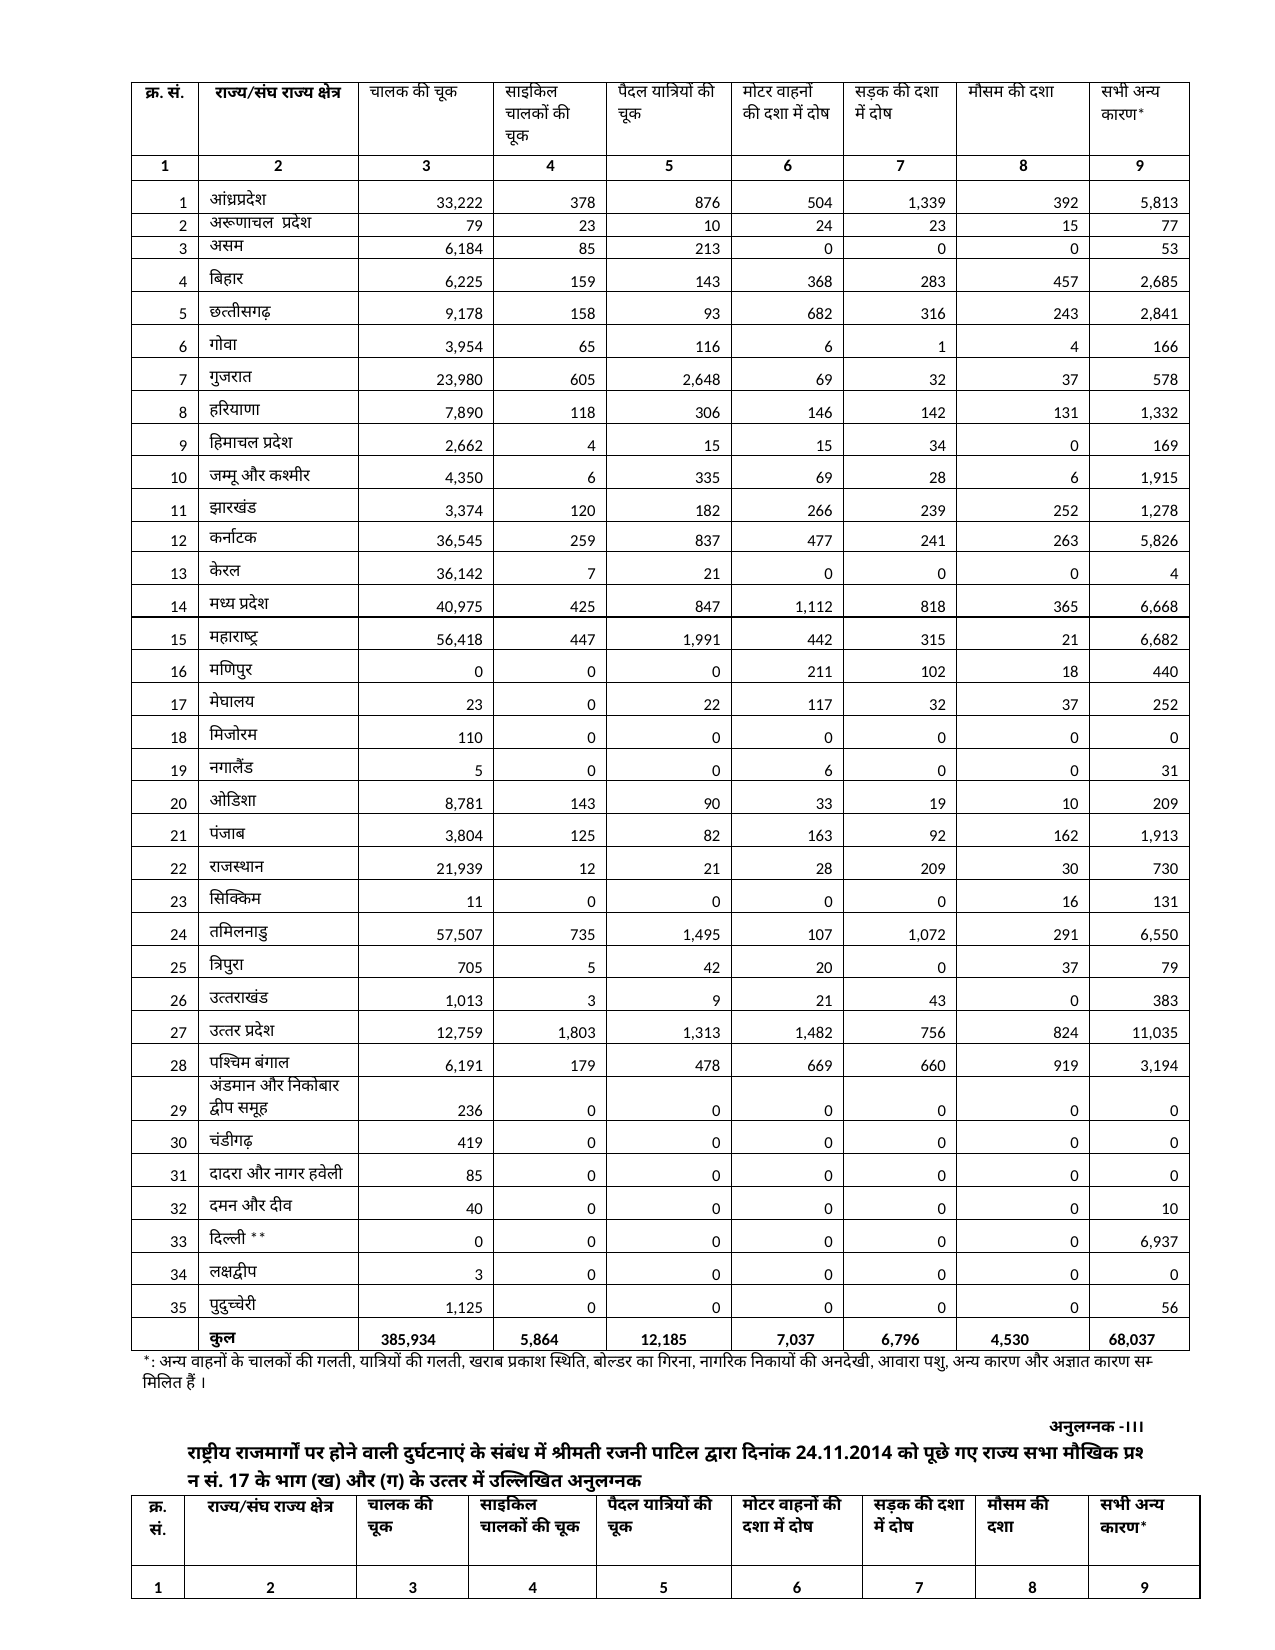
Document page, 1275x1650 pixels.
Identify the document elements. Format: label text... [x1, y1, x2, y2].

table_cell 266 [732, 489, 843, 521]
table_cell 0 [494, 1154, 606, 1186]
table_cell 23 [844, 214, 956, 236]
table_cell 10 [957, 781, 1089, 813]
table_cell 419 [359, 1121, 493, 1153]
table_cell 28 [132, 1044, 198, 1076]
table_cell राजस्‍थान [199, 847, 358, 879]
table_cell 7 [494, 552, 606, 583]
table_cell 1,278 [1090, 489, 1189, 521]
table_cell गुजरात [199, 358, 358, 389]
table_cell 4 [132, 259, 198, 291]
table_cell 162 [957, 814, 1089, 846]
table_cell 8 [957, 156, 1089, 180]
table_cell 241 [844, 522, 956, 551]
table_cell उत्‍तर प्रदेश [199, 1011, 358, 1043]
table_cell 6,682 [1090, 618, 1189, 649]
table_cell 0 [957, 237, 1089, 258]
table_cell 1,072 [844, 913, 956, 944]
table_cell 6,225 [359, 259, 493, 291]
table_cell 0 [844, 946, 956, 977]
table_cell 93 [607, 292, 731, 324]
table_cell 77 [1090, 214, 1189, 236]
table_cell 6,191 [359, 1044, 493, 1076]
table_cell 3,804 [359, 814, 493, 846]
table_cell केरल [199, 552, 358, 583]
table_cell 0 [957, 1253, 1089, 1284]
table_cell 243 [957, 292, 1089, 324]
table_cell 440 [1090, 650, 1189, 682]
table_cell 9 [132, 424, 198, 455]
table_cell 31 [1090, 749, 1189, 780]
table_cell 110 [359, 716, 493, 748]
table_cell 6 [732, 325, 843, 357]
table_cell 15 [732, 424, 843, 455]
table_header पैदल यात्रियों की चूक [597, 1496, 731, 1565]
table_cell 21 [607, 847, 731, 879]
table_cell 236 [359, 1077, 493, 1120]
table_cell 2,662 [359, 424, 493, 455]
table_cell लक्षद्वीप [199, 1253, 358, 1284]
table_cell 85 [359, 1154, 493, 1186]
table_cell 68,037 [1090, 1318, 1189, 1350]
table_cell 0 [957, 1220, 1089, 1252]
table_cell 9 [1089, 1566, 1199, 1598]
table_cell 21 [607, 552, 731, 583]
table_cell मणिपुर [199, 650, 358, 682]
table_cell [132, 1318, 198, 1350]
table_cell 315 [844, 618, 956, 649]
table_cell 6 [732, 1566, 862, 1598]
table_cell 142 [844, 391, 956, 422]
table_cell 56,418 [359, 618, 493, 649]
table_cell 5 [607, 156, 731, 180]
table_cell झारखंड [199, 489, 358, 521]
table_cell 4,350 [359, 456, 493, 488]
table_cell 385,934 [359, 1318, 493, 1350]
table_cell 11 [132, 489, 198, 521]
table_cell 4 [494, 424, 606, 455]
table_cell 0 [957, 1077, 1089, 1120]
table_cell 0 [494, 1077, 606, 1120]
table_cell 27 [132, 1011, 198, 1043]
table_cell 4 [494, 156, 606, 180]
table_cell 37 [957, 683, 1089, 715]
table_cell 0 [957, 1285, 1089, 1317]
table_cell 1,125 [359, 1285, 493, 1317]
table_cell 291 [957, 913, 1089, 944]
table_cell 0 [957, 716, 1089, 748]
table_cell 21 [957, 618, 1089, 649]
table_cell हरियाणा [199, 391, 358, 422]
table_cell 4,530 [957, 1318, 1089, 1350]
table_cell 0 [732, 716, 843, 748]
table_cell 0 [1090, 1253, 1189, 1284]
table_cell 0 [844, 1285, 956, 1317]
table_header मौसम की दशा [957, 83, 1089, 155]
table_cell 4 [1090, 552, 1189, 583]
table_cell 182 [607, 489, 731, 521]
table_cell 2 [199, 156, 358, 180]
table_cell छत्‍तीसगढ़ [199, 292, 358, 324]
table_cell 1 [132, 1566, 184, 1598]
table_cell 0 [359, 1220, 493, 1252]
table_cell 169 [1090, 424, 1189, 455]
table_cell बिहार [199, 259, 358, 291]
table_cell 24 [732, 214, 843, 236]
table_cell 69 [732, 456, 843, 488]
table_cell 0 [494, 749, 606, 780]
table_cell 478 [607, 1044, 731, 1076]
table_cell महाराष्‍ट्र [199, 618, 358, 649]
table_cell तमिलनाडु [199, 913, 358, 944]
table_cell 43 [844, 978, 956, 1010]
table_cell 32 [844, 683, 956, 715]
table_cell 85 [494, 237, 606, 258]
table_cell 0 [607, 1187, 731, 1219]
table_cell 378 [494, 181, 606, 213]
table_cell 10 [132, 456, 198, 488]
table_cell 335 [607, 456, 731, 488]
table_cell 21 [132, 814, 198, 846]
table_cell 306 [607, 391, 731, 422]
table_cell अरूणाचल प्रदेश [199, 214, 358, 236]
table_cell 116 [607, 325, 731, 357]
table_cell 22 [607, 683, 731, 715]
table_cell 28 [732, 847, 843, 879]
table_cell 0 [844, 749, 956, 780]
table_cell 18 [957, 650, 1089, 682]
table_cell 368 [732, 259, 843, 291]
table_cell 919 [957, 1044, 1089, 1076]
table_cell 5 [132, 292, 198, 324]
table_cell 20 [732, 946, 843, 977]
table_cell दादरा और नागर हवेली [199, 1154, 358, 1186]
table_header चालक की चूक [359, 83, 493, 155]
table_cell मध्‍य प्रदेश [199, 585, 358, 616]
table_cell 0 [1090, 716, 1189, 748]
table_cell 3 [132, 237, 198, 258]
table_cell 7,890 [359, 391, 493, 422]
table_cell 143 [494, 781, 606, 813]
table_cell 3 [494, 978, 606, 1010]
table_cell 3,954 [359, 325, 493, 357]
table_cell 5 [359, 749, 493, 780]
table_cell 32 [844, 358, 956, 389]
table_cell 34 [844, 424, 956, 455]
table_cell 0 [957, 552, 1089, 583]
table_cell 2,648 [607, 358, 731, 389]
table_cell 0 [732, 1121, 843, 1153]
table_cell 3 [359, 156, 493, 180]
table_cell 0 [494, 683, 606, 715]
table_cell 0 [844, 1154, 956, 1186]
table_cell 42 [607, 946, 731, 977]
table_cell 457 [957, 259, 1089, 291]
table_cell कुल [199, 1318, 358, 1350]
table_cell 0 [494, 1121, 606, 1153]
table_cell 6,550 [1090, 913, 1189, 944]
table_cell 28 [844, 456, 956, 488]
table_cell 22 [132, 847, 198, 879]
table_header राज्‍य/संघ राज्‍य क्षेत्र [185, 1496, 356, 1565]
table_cell 163 [732, 814, 843, 846]
table_cell 1,803 [494, 1011, 606, 1043]
table_cell 0 [957, 749, 1089, 780]
table_cell 12 [494, 847, 606, 879]
table_cell 18 [132, 716, 198, 748]
table_cell 660 [844, 1044, 956, 1076]
table_header सभी अन्‍य कारण* [1089, 1496, 1199, 1565]
table_cell 0 [844, 880, 956, 912]
table_cell 1 [132, 156, 198, 180]
table_cell 705 [359, 946, 493, 977]
table_cell 36,545 [359, 522, 493, 551]
table_header सभी अन्‍य कारण* [1090, 83, 1189, 155]
table_cell 131 [957, 391, 1089, 422]
table_cell 0 [494, 1253, 606, 1284]
table_header पैदल यात्रियों की चूक [607, 83, 731, 155]
table_cell 33,222 [359, 181, 493, 213]
table_header मोटर वाहनों की दशा में दोष [732, 83, 843, 155]
table_cell 8 [132, 391, 198, 422]
table_cell पश्‍चिम बंगाल [199, 1044, 358, 1076]
table_cell 6,184 [359, 237, 493, 258]
table_cell 477 [732, 522, 843, 551]
table_cell 837 [607, 522, 731, 551]
table_cell 15 [132, 618, 198, 649]
table_cell 25 [132, 946, 198, 977]
table_cell 57,507 [359, 913, 493, 944]
table_cell 12 [132, 522, 198, 551]
table_cell 0 [494, 880, 606, 912]
table_cell 7,037 [732, 1318, 843, 1350]
table_cell 0 [957, 1187, 1089, 1219]
table_cell 17 [132, 683, 198, 715]
table_cell 33 [732, 781, 843, 813]
table_cell 5,813 [1090, 181, 1189, 213]
table_cell 166 [1090, 325, 1189, 357]
table_cell 6,937 [1090, 1220, 1189, 1252]
table_cell 7 [844, 156, 956, 180]
table_header क्र. सं. [132, 1496, 184, 1565]
table_cell 4 [957, 325, 1089, 357]
table_cell 23 [359, 683, 493, 715]
table_cell 13 [132, 552, 198, 583]
table_cell 0 [844, 1121, 956, 1153]
table_header साइकिल चालकों की चूक [469, 1496, 596, 1565]
text राष्ट्रीय राजमार्गों पर होने वाली दुर्घटनाएं के संबंध में श्रीमती रजनी पाटिल द्वारा दिनांक 24.11.2014 को पूछे गए राज्‍य सभा मौखिक प्रश्‍न सं. 17 के भाग (ख) और (ग) के उत्‍तर में उल्‍लिखित अनुलग्‍नक [187, 1439, 1144, 1495]
table_cell 6,668 [1090, 585, 1189, 616]
table_cell 5 [494, 946, 606, 977]
table_cell 1,332 [1090, 391, 1189, 422]
table_cell 365 [957, 585, 1089, 616]
table_cell 0 [732, 237, 843, 258]
table_cell 9 [607, 978, 731, 1010]
table_cell 824 [957, 1011, 1089, 1043]
table_cell 7 [863, 1566, 975, 1598]
table_cell 29 [132, 1077, 198, 1120]
table_cell 53 [1090, 237, 1189, 258]
table_cell 442 [732, 618, 843, 649]
table_header चालक की चूक [357, 1496, 468, 1565]
table_cell पुदुच्‍चेरी [199, 1285, 358, 1317]
table_cell 0 [607, 1220, 731, 1252]
table_cell 11 [359, 880, 493, 912]
table_cell 252 [1090, 683, 1189, 715]
table_cell 118 [494, 391, 606, 422]
table_cell 3,374 [359, 489, 493, 521]
table_cell 146 [732, 391, 843, 422]
table_cell 24 [132, 913, 198, 944]
table_cell दिल्‍ली ** [199, 1220, 358, 1252]
table_cell 383 [1090, 978, 1189, 1010]
table_cell 0 [607, 880, 731, 912]
table_cell 65 [494, 325, 606, 357]
table_cell 0 [494, 1220, 606, 1252]
table_cell 447 [494, 618, 606, 649]
table_cell 211 [732, 650, 843, 682]
table_cell 316 [844, 292, 956, 324]
table_cell 0 [732, 1154, 843, 1186]
table_cell 37 [957, 946, 1089, 977]
table_cell पंजाब [199, 814, 358, 846]
table_cell 131 [1090, 880, 1189, 912]
table_cell 2 [185, 1566, 356, 1598]
table_cell 5,864 [494, 1318, 606, 1350]
table_cell 16 [957, 880, 1089, 912]
table_cell 0 [844, 1253, 956, 1284]
table_cell हिमाचल प्रदेश [199, 424, 358, 455]
table_cell 0 [732, 880, 843, 912]
table_cell 7 [132, 358, 198, 389]
table_cell 19 [844, 781, 956, 813]
table_cell 79 [1090, 946, 1189, 977]
table_cell सिक्‍किम [199, 880, 358, 912]
table_header साइकिल चालकों की चूक [494, 83, 606, 155]
table_cell 92 [844, 814, 956, 846]
table_cell 6 [132, 325, 198, 357]
table_cell 4 [469, 1566, 596, 1598]
table_cell 0 [1090, 1077, 1189, 1120]
table_cell 3 [359, 1253, 493, 1284]
table_header क्र. सं. [132, 83, 198, 155]
table_cell 6 [957, 456, 1089, 488]
table_cell 0 [607, 1121, 731, 1153]
table_cell 669 [732, 1044, 843, 1076]
table_cell 34 [132, 1253, 198, 1284]
table_cell 26 [132, 978, 198, 1010]
table_cell 79 [359, 214, 493, 236]
text अनुलग्‍नक -।।। [187, 1416, 1144, 1439]
table_cell 283 [844, 259, 956, 291]
table_cell 10 [1090, 1187, 1189, 1219]
table_cell 32 [132, 1187, 198, 1219]
table_cell 143 [607, 259, 731, 291]
table_cell 21,939 [359, 847, 493, 879]
table_cell 15 [957, 214, 1089, 236]
table_cell 0 [359, 650, 493, 682]
table_cell दमन और दीव [199, 1187, 358, 1219]
table_cell 1,991 [607, 618, 731, 649]
table_cell 0 [1090, 1154, 1189, 1186]
table_cell 1,339 [844, 181, 956, 213]
table_cell 16 [132, 650, 198, 682]
table_cell 12,759 [359, 1011, 493, 1043]
table_cell 6 [494, 456, 606, 488]
table_cell 1 [844, 325, 956, 357]
table_cell 504 [732, 181, 843, 213]
table_cell 259 [494, 522, 606, 551]
table_cell 125 [494, 814, 606, 846]
table_header सड़क की दशा में दोष [844, 83, 956, 155]
table_cell 0 [607, 749, 731, 780]
table_cell 19 [132, 749, 198, 780]
table_cell 0 [957, 424, 1089, 455]
table_cell नगालैंड [199, 749, 358, 780]
table_cell 20 [132, 781, 198, 813]
table_cell 0 [844, 552, 956, 583]
table_cell 6 [732, 749, 843, 780]
table_cell 23,980 [359, 358, 493, 389]
table_cell 56 [1090, 1285, 1189, 1317]
table_cell 0 [732, 1077, 843, 1120]
table_cell 10 [607, 214, 731, 236]
table_cell 209 [1090, 781, 1189, 813]
table_cell 0 [1090, 1121, 1189, 1153]
table_cell 107 [732, 913, 843, 944]
table_cell 2 [132, 214, 198, 236]
table_cell 0 [607, 1253, 731, 1284]
table_cell 263 [957, 522, 1089, 551]
table_cell त्रिपुरा [199, 946, 358, 977]
table_cell 0 [732, 1285, 843, 1317]
table_cell अंडमान और निकोबार द्वीप समूह [199, 1077, 358, 1120]
table_cell 11,035 [1090, 1011, 1189, 1043]
table_cell 0 [957, 1154, 1089, 1186]
table_header मौसम की दशा [976, 1496, 1088, 1565]
table_cell 239 [844, 489, 956, 521]
table_cell 0 [844, 237, 956, 258]
table_cell 40,975 [359, 585, 493, 616]
table_cell जम्‍मू और कश्‍मीर [199, 456, 358, 488]
table_cell 117 [732, 683, 843, 715]
table_cell 0 [494, 1187, 606, 1219]
table_cell 33 [132, 1220, 198, 1252]
table_cell 1,495 [607, 913, 731, 944]
table_cell 847 [607, 585, 731, 616]
table_cell 5 [597, 1566, 731, 1598]
table_cell 40 [359, 1187, 493, 1219]
table_cell 682 [732, 292, 843, 324]
table_cell 23 [494, 214, 606, 236]
table_cell 12,185 [607, 1318, 731, 1350]
table_cell कर्नाटक [199, 522, 358, 551]
table_cell 425 [494, 585, 606, 616]
table_cell 578 [1090, 358, 1189, 389]
table_cell 1,915 [1090, 456, 1189, 488]
table_cell 9 [1090, 156, 1189, 180]
table_cell 0 [957, 1121, 1089, 1153]
table_cell 209 [844, 847, 956, 879]
table_cell 0 [732, 1220, 843, 1252]
table_cell 3 [357, 1566, 468, 1598]
table_cell 0 [732, 1253, 843, 1284]
table_cell मेघालय [199, 683, 358, 715]
table_cell ओडिशा [199, 781, 358, 813]
table_cell 8,781 [359, 781, 493, 813]
table_cell *: अन्‍य वाहनों के चालकों की गलती, यात्रियों की गलती, खराब प्रकाश स्‍थिति, बोल्‍डर का गिरना, नागरिक निकायों की अनदेखी, आवारा पशु, अन्‍य कारण और अज्ञात कारण सम्‍मिलित हैं । [131, 1351, 1189, 1396]
table_cell 0 [844, 716, 956, 748]
table_cell 1,112 [732, 585, 843, 616]
table_cell 14 [132, 585, 198, 616]
table_cell 120 [494, 489, 606, 521]
table_cell 35 [132, 1285, 198, 1317]
table_cell 1 [132, 181, 198, 213]
table_cell 82 [607, 814, 731, 846]
table_cell 605 [494, 358, 606, 389]
table_cell 0 [844, 1077, 956, 1120]
table_cell 1,313 [607, 1011, 731, 1043]
table_header मोटर वाहनों की दशा में दोष [732, 1496, 862, 1565]
table_cell 730 [1090, 847, 1189, 879]
table_cell 735 [494, 913, 606, 944]
table_cell 179 [494, 1044, 606, 1076]
table_cell 213 [607, 237, 731, 258]
table_cell 0 [494, 716, 606, 748]
table_cell 0 [844, 1187, 956, 1219]
table_cell 0 [607, 1154, 731, 1186]
table_cell आंध्रप्रदेश [199, 181, 358, 213]
table_cell 69 [732, 358, 843, 389]
table_cell 1,013 [359, 978, 493, 1010]
table_cell 90 [607, 781, 731, 813]
table_cell 0 [607, 1077, 731, 1120]
table_cell 9,178 [359, 292, 493, 324]
table_cell 8 [976, 1566, 1088, 1598]
table_cell 0 [607, 1285, 731, 1317]
table_cell असम [199, 237, 358, 258]
table_cell 1,482 [732, 1011, 843, 1043]
table_cell चंडीगढ़ [199, 1121, 358, 1153]
table_cell 6 [732, 156, 843, 180]
table_cell 756 [844, 1011, 956, 1043]
table_cell मिजोरम [199, 716, 358, 748]
table_cell 2,685 [1090, 259, 1189, 291]
table_cell 3,194 [1090, 1044, 1189, 1076]
table_cell 0 [957, 978, 1089, 1010]
table_cell 159 [494, 259, 606, 291]
table_cell 102 [844, 650, 956, 682]
table_cell 818 [844, 585, 956, 616]
table_cell 392 [957, 181, 1089, 213]
table_cell 36,142 [359, 552, 493, 583]
table_header राज्‍य/संघ राज्‍य क्षेत्र [199, 83, 358, 155]
table_cell 5,826 [1090, 522, 1189, 551]
table_header सड़क की दशा में दोष [863, 1496, 975, 1565]
table_cell 37 [957, 358, 1089, 389]
table_cell 0 [732, 1187, 843, 1219]
table_cell 0 [607, 716, 731, 748]
table_cell 0 [494, 1285, 606, 1317]
table_cell 6,796 [844, 1318, 956, 1350]
table_cell 23 [132, 880, 198, 912]
table_cell 0 [844, 1220, 956, 1252]
table_cell 30 [132, 1121, 198, 1153]
table_cell 21 [732, 978, 843, 1010]
table_cell उत्‍तराखंड [199, 978, 358, 1010]
table_cell 0 [607, 650, 731, 682]
table_cell 252 [957, 489, 1089, 521]
table_cell गोवा [199, 325, 358, 357]
table_cell 31 [132, 1154, 198, 1186]
table_cell 0 [732, 552, 843, 583]
table_cell 158 [494, 292, 606, 324]
table_cell 0 [494, 650, 606, 682]
table_cell 1,913 [1090, 814, 1189, 846]
table_cell 2,841 [1090, 292, 1189, 324]
table_cell 15 [607, 424, 731, 455]
table_cell 876 [607, 181, 731, 213]
table_cell 30 [957, 847, 1089, 879]
